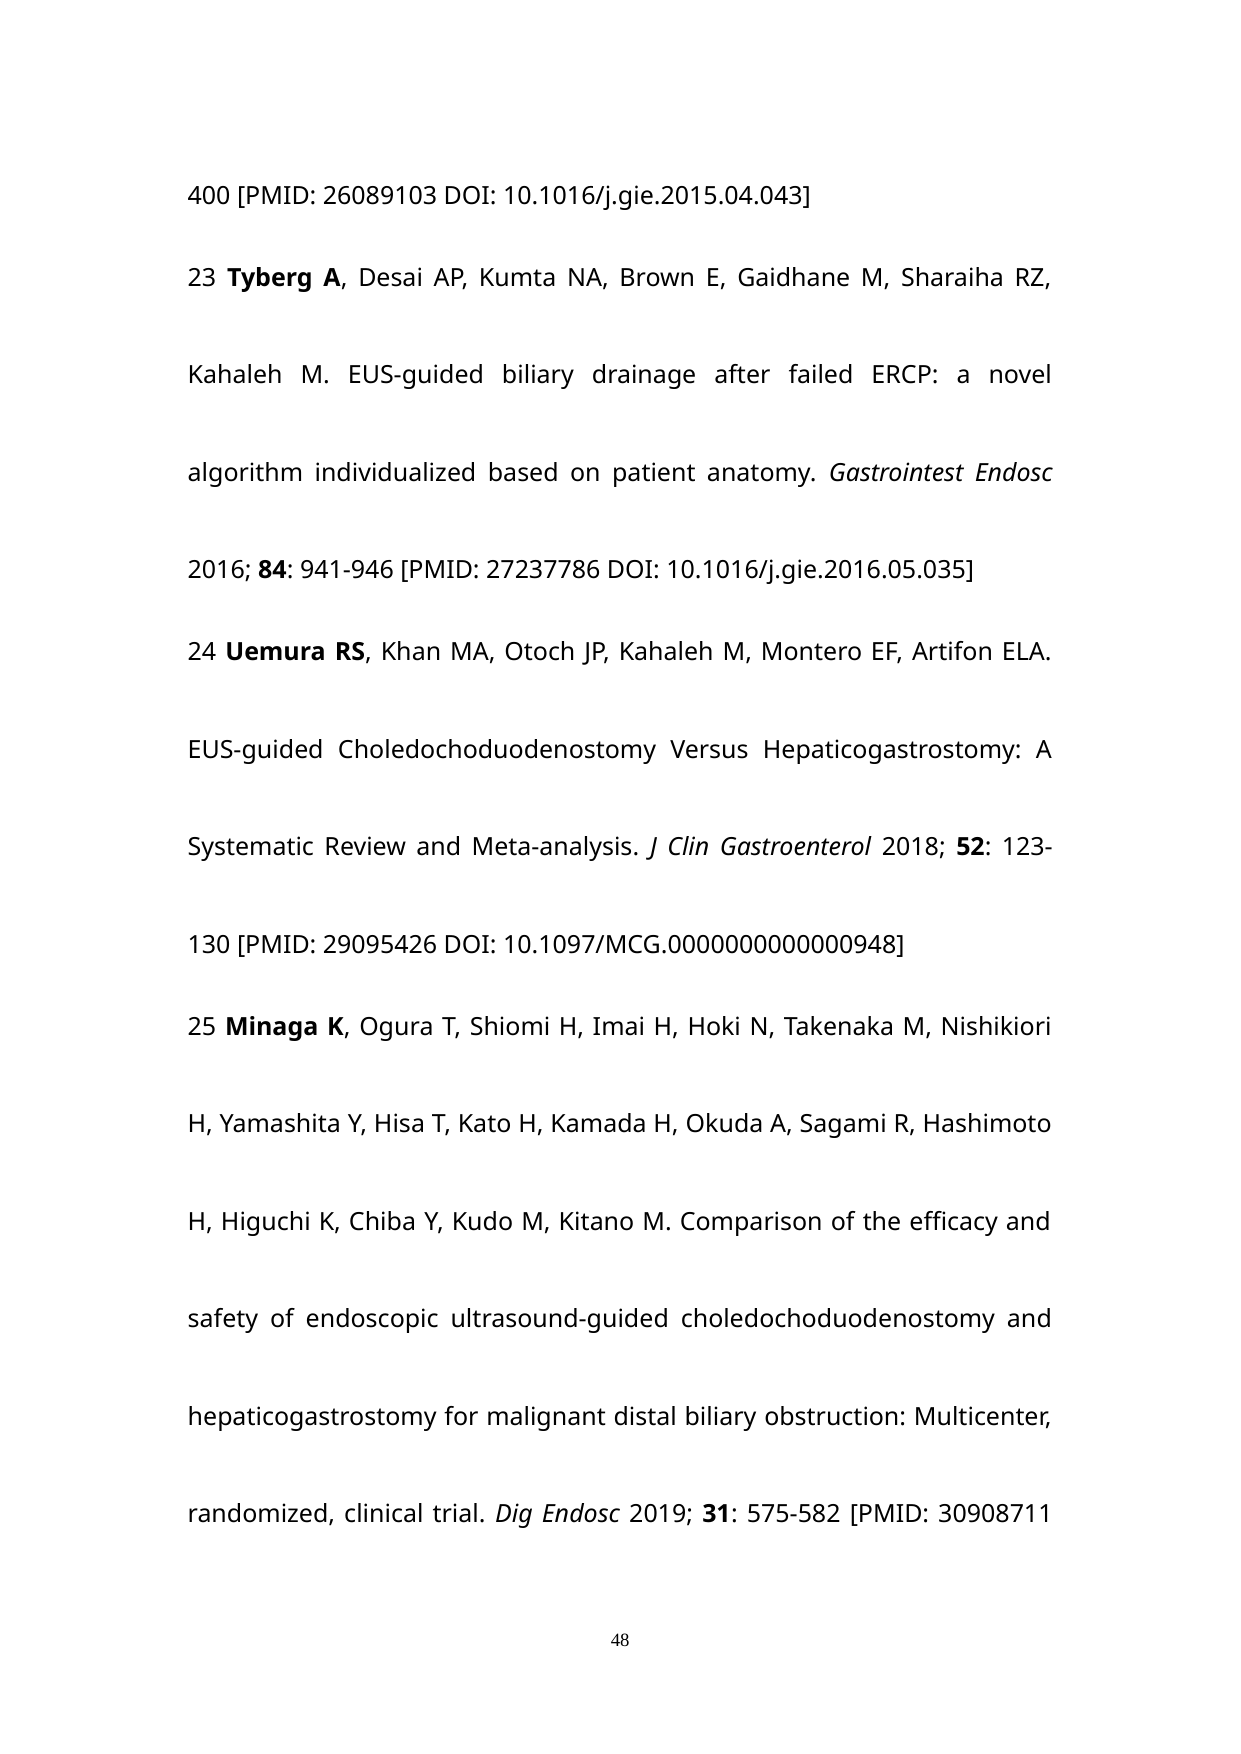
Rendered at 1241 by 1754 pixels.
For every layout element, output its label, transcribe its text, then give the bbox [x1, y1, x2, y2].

list 23 Tyberg A, Desai AP, Kumta NA, Brown E, Gaidhane M, Sharaiha RZ, Kahaleh M. EUS-guided biliary drainage after failed ERCP: a novel algorithm individualized based on patient anatomy. Gastrointest Endosc 2016; 84: 941-946 [PMID: 27237786 DOI: 10.1016/j.gie.2016.05.035] [187, 244, 1053, 601]
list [187, 993, 1053, 1545]
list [187, 162, 1053, 227]
list 24 Uemura RS, Khan MA, Otoch JP, Kahaleh M, Montero EF, Artifon ELA. EUS-guided Choledochoduodenostomy Versus Hepaticogastrostomy: A Systematic Review and Meta-analysis. J Clin Gastroenterol 2018; 52: 123-130 [PMID: 29095426 DOI: 10.1097/MCG.0000000000000948] [187, 618, 1053, 976]
